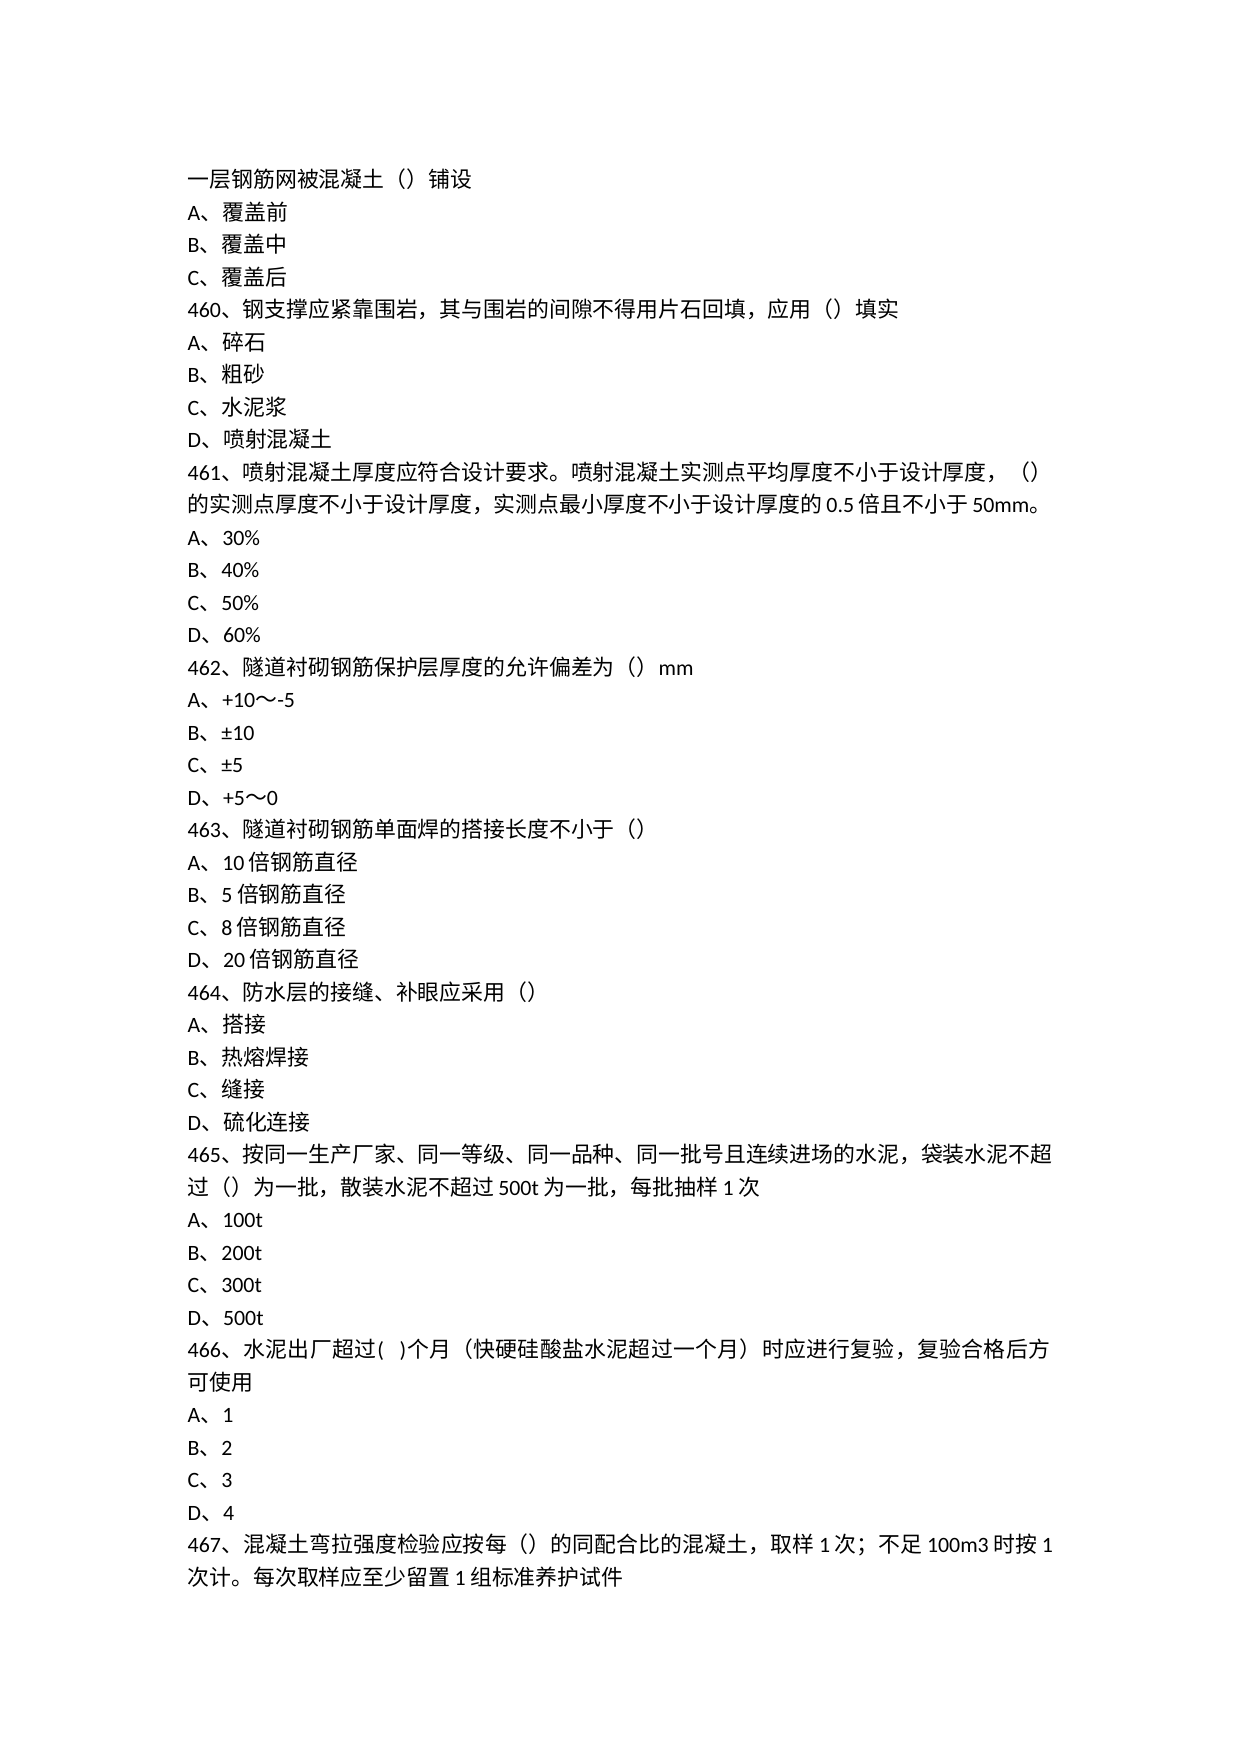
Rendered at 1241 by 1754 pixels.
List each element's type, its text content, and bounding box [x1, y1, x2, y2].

text A、100t [187, 1202, 1053, 1234]
text A、10倍钢筋直径 [187, 844, 1053, 877]
text B、热熔焊接 [187, 1039, 1053, 1072]
text C、3 [187, 1462, 1053, 1494]
text A、搭接 [187, 1007, 1053, 1039]
text B、5倍钢筋直径 [187, 877, 1053, 909]
text B、±10 [187, 714, 1053, 747]
text D、500t [187, 1299, 1053, 1332]
text 462、隧道衬砌钢筋保护层厚度的允许偏差为（）mm [187, 649, 1053, 682]
text C、±5 [187, 747, 1053, 779]
text 466、水泥出厂超过( )个月（快硬硅酸盐水泥超过一个月）时应进行复验，复验合格后方可使用 [187, 1332, 1053, 1397]
text A、1 [187, 1397, 1053, 1429]
text A、30% [187, 519, 1053, 552]
text B、40% [187, 552, 1053, 584]
text A、+10～-5 [187, 682, 1053, 714]
text 460、钢支撑应紧靠围岩，其与围岩的间隙不得用片石回填，应用（）填实 [187, 292, 1053, 324]
text D、20倍钢筋直径 [187, 942, 1053, 974]
text D、60% [187, 617, 1053, 649]
text C、8倍钢筋直径 [187, 909, 1053, 942]
text B、覆盖中 [187, 227, 1053, 259]
text 463、隧道衬砌钢筋单面焊的搭接长度不小于（） [187, 812, 1053, 844]
text B、200t [187, 1234, 1053, 1267]
text 464、防水层的接缝、补眼应采用（） [187, 974, 1053, 1007]
text 461、喷射混凝土厚度应符合设计要求。喷射混凝土实测点平均厚度不小于设计厚度，（）的实测点厚度不小于设计厚度，实测点最小厚度不小于设计厚度的0.5倍且不小于50mm。 [187, 454, 1053, 519]
text A、碎石 [187, 324, 1053, 357]
text 467、混凝土弯拉强度检验应按每（）的同配合比的混凝土，取样1次；不足100m3时按1次计。每次取样应至少留置1组标准养护试件 [187, 1527, 1053, 1592]
text B、粗砂 [187, 357, 1053, 389]
text A、覆盖前 [187, 194, 1053, 227]
text C、50% [187, 584, 1053, 617]
text D、+5～0 [187, 779, 1053, 812]
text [187, 162, 1053, 194]
text C、300t [187, 1267, 1053, 1299]
text C、覆盖后 [187, 259, 1053, 292]
text B、2 [187, 1429, 1053, 1462]
text C、缝接 [187, 1072, 1053, 1104]
text D、喷射混凝土 [187, 422, 1053, 454]
text D、4 [187, 1494, 1053, 1527]
text 465、按同一生产厂家、同一等级、同一品种、同一批号且连续进场的水泥，袋装水泥不超过（）为一批，散装水泥不超过500t为一批，每批抽样1次 [187, 1137, 1053, 1202]
text D、硫化连接 [187, 1104, 1053, 1137]
text C、水泥浆 [187, 389, 1053, 422]
